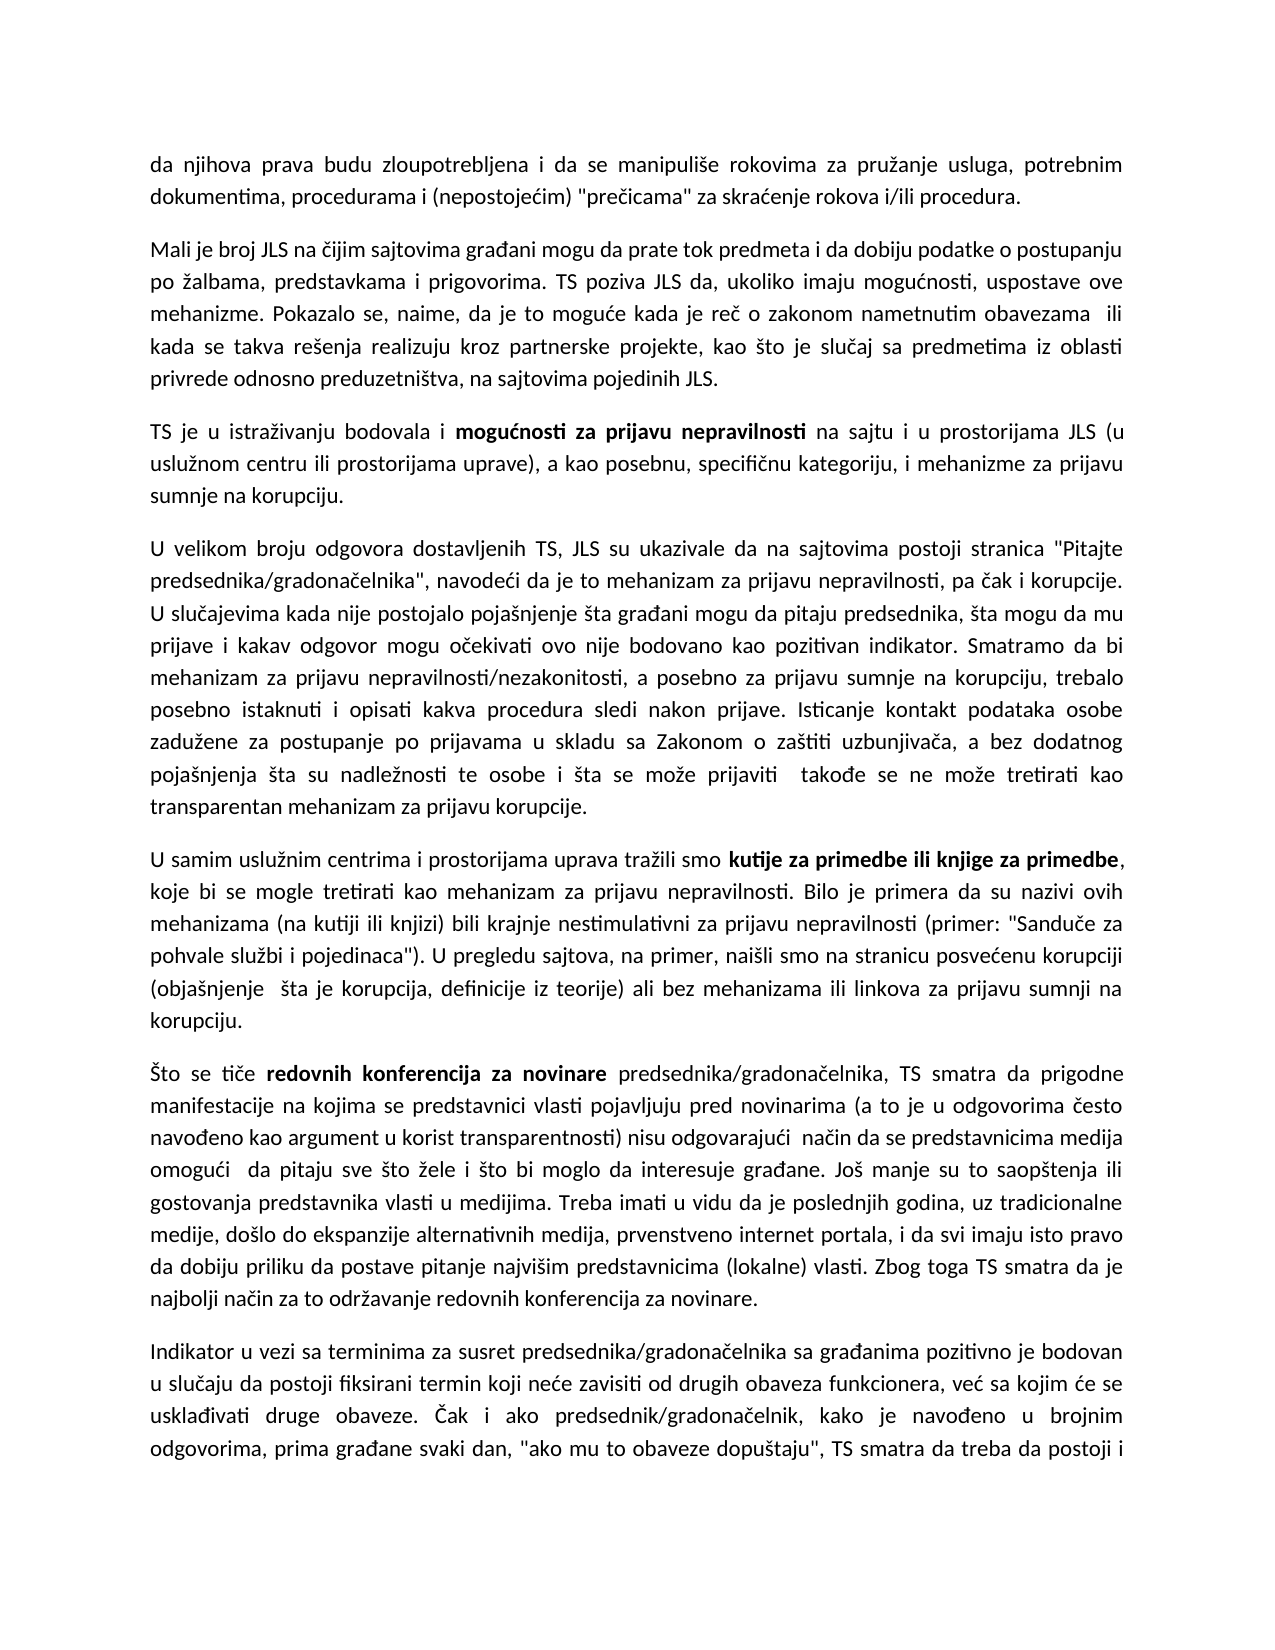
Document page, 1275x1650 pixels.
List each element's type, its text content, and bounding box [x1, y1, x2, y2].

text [150, 1337, 1125, 1462]
text TS je u istraživanju bodovala i mogućnosti za prijavu nepravilnosti na sajtu i u prostorijama JLS (u uslužnom centru ili prostorijama uprave), a kao posebnu, specifičnu kategoriju, i mehanizme za prijavu sumnje na korupciju. [150, 417, 1125, 509]
text U samim uslužnim centrima i prostorijama uprava tražili smo kutije za primedbe ili knjige za primedbe, koje bi se mogle tretirati kao mehanizam za prijavu nepravilnosti. Bilo je primera da su nazivi ovih mehanizama (na kutiji ili knjizi) bili krajnje nestimulativni za prijavu nepravilnosti (primer: "Sanduče za pohvale službi i pojedinaca"). U pregledu sajtova, na primer, naišli smo na stranicu posvećenu korupciji (objašnjenje šta je korupcija, definicije iz teorije) ali bez mehanizama ili linkova za prijavu sumnji na korupciju. [150, 845, 1125, 1034]
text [150, 150, 1125, 210]
text Što se tiče redovnih konferencija za novinare predsednika/gradonačelnika, TS smatra da prigodne manifestacije na kojima se predstavnici vlasti pojavljuju pred novinarima (a to je u odgovorima često navođeno kao argument u korist transparentnosti) nisu odgovarajući način da se predstavnicima medija omogući da pitaju sve što žele i što bi moglo da interesuje građane. Još manje su to saopštenja ili gostovanja predstavnika vlasti u medijima. Treba imati u vidu da je poslednjih godina, uz tradicionalne medije, došlo do ekspanzije alternativnih medija, prvenstveno internet portala, i da svi imaju isto pravo da dobiju priliku da postave pitanje najvišim predstavnicima (lokalne) vlasti. Zbog toga TS smatra da je najbolji način za to održavanje redovnih konferencija za novinare. [150, 1059, 1125, 1312]
text Mali je broj JLS na čijim sajtovima građani mogu da prate tok predmeta i da dobiju podatke o postupanju po žalbama, predstavkama i prigovorima. TS poziva JLS da, ukoliko imaju mogućnosti, uspostave ove mehanizme. Pokazalo se, naime, da je to moguće kada je reč o zakonom nametnutim obavezama ili kada se takva rešenja realizuju kroz partnerske projekte, kao što je slučaj sa predmetima iz oblasti privrede odnosno preduzetništva, na sajtovima pojedinih JLS. [150, 235, 1125, 392]
text U velikom broju odgovora dostavljenih TS, JLS su ukazivale da na sajtovima postoji stranica "Pitajte predsednika/gradonačelnika", navodeći da je to mehanizam za prijavu nepravilnosti, pa čak i korupcije. U slučajevima kada nije postojalo pojašnjenje šta građani mogu da pitaju predsednika, šta mogu da mu prijave i kakav odgovor mogu očekivati ovo nije bodovano kao pozitivan indikator. Smatramo da bi mehanizam za prijavu nepravilnosti/nezakonitosti, a posebno za prijavu sumnje na korupciju, trebalo posebno istaknuti i opisati kakva procedura sledi nakon prijave. Isticanje kontakt podataka osobe zadužene za postupanje po prijavama u skladu sa Zakonom o zaštiti uzbunjivača, a bez dodatnog pojašnjenja šta su nadležnosti te osobe i šta se može prijaviti takođe se ne može tretirati kao transparentan mehanizam za prijavu korupcije. [150, 534, 1125, 820]
